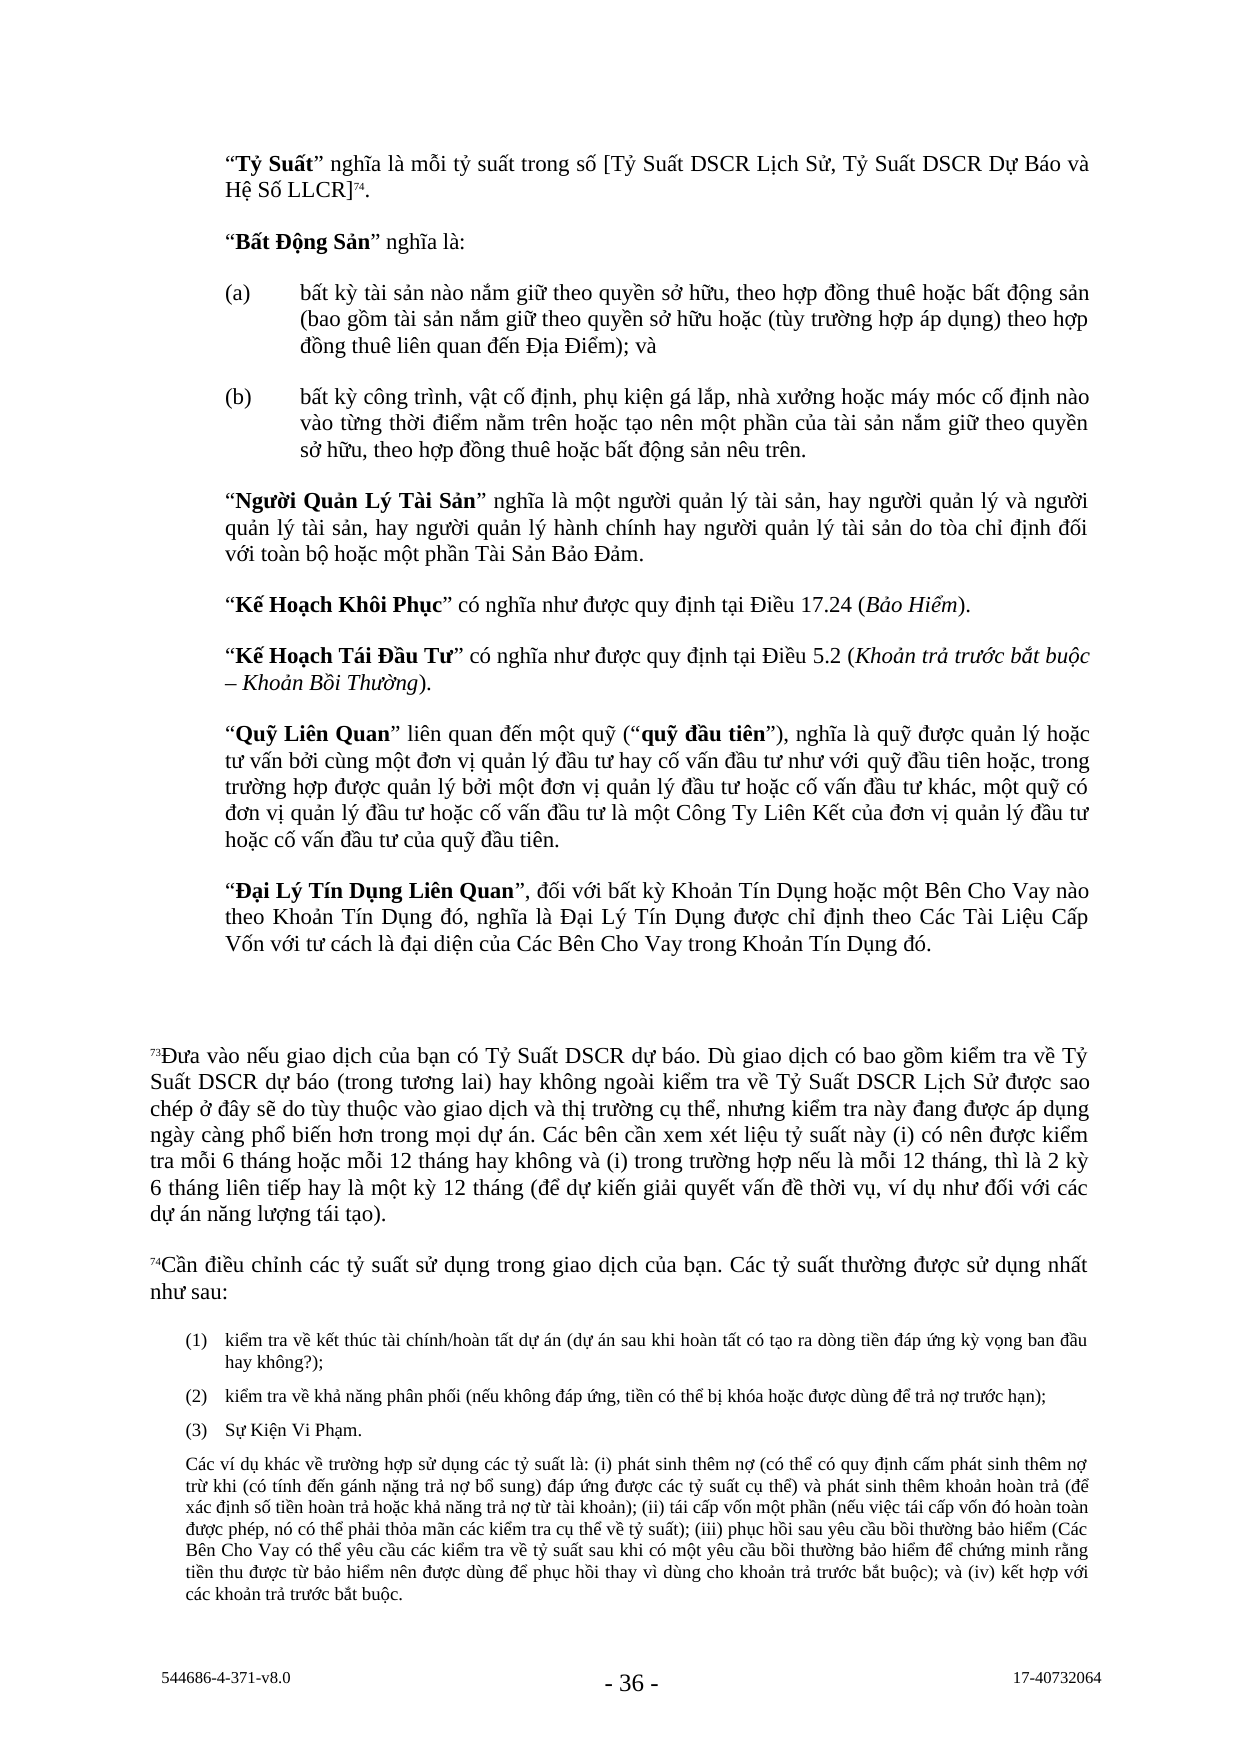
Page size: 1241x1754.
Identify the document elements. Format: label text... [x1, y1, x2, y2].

text “Đại Lý Tín Dụng Liên Quan”, đối với bất kỳ Khoản Tín Dụng hoặc một Bên Cho Vay nào theo Khoản Tín Dụng đó, nghĩa là Đại Lý Tín Dụng được chỉ định theo Các Tài Liệu Cấp Vốn với tư cách là đại diện của Các Bên Cho Vay trong Khoản Tín Dụng đó. [225, 877, 1090, 956]
text “Kế Hoạch Tái Đầu Tư” có nghĩa như được quy định tại Điều 5.2 (Khoản trả trước bắt buộc – Khoản Bồi Thường). [225, 643, 1090, 695]
text bất kỳ công trình, vật cố định, phụ kiện gá lắp, nhà xưởng hoặc máy móc cố định nào vào từng thời điểm nằm trên hoặc tạo nên một phần của tài sản nắm giữ theo quyền sở hữu, theo hợp đồng thuê hoặc bất động sản nêu trên. [225, 383, 1090, 462]
text “Người Quản Lý Tài Sản” nghĩa là một người quản lý tài sản, hay người quản lý và người quản lý tài sản, hay người quản lý hành chính hay người quản lý tài sản do tòa chỉ định đối với toàn bộ hoặc một phần Tài Sản Bảo Đảm. [225, 487, 1090, 566]
text “Tỷ Suất” nghĩa là mỗi tỷ suất trong số [Tỷ Suất DSCR Lịch Sử, Tỷ Suất DSCR Dự Báo và Hệ Số LLCR]. [225, 150, 1090, 203]
text “Quỹ Liên Quan” liên quan đến một quỹ (“quỹ đầu tiên”), nghĩa là quỹ được quản lý hoặc tư vấn bởi cùng một đơn vị quản lý đầu tư hay cố vấn đầu tư như với quỹ đầu tiên hoặc, trong trường hợp được quản lý bởi một đơn vị quản lý đầu tư hoặc cố vấn đầu tư khác, một quỹ có đơn vị quản lý đầu tư hoặc cố vấn đầu tư là một Công Ty Liên Kết của đơn vị quản lý đầu tư hoặc cố vấn đầu tư của quỹ đầu tiên. [225, 720, 1090, 852]
list bất kỳ tài sản nào nắm giữ theo quyền sở hữu, theo hợp đồng thuê hoặc bất động sản (bao gồm tài sản nắm giữ theo quyền sở hữu hoặc (tùy trường hợp áp dụng) theo hợp đồng thuê liên quan đến Địa Điểm); và [225, 279, 1090, 358]
text “Kế Hoạch Khôi Phục” có nghĩa như được quy định tại Điều 17.24 (Bảo Hiểm). [225, 591, 1090, 618]
text “Bất Động Sản” nghĩa là: [225, 228, 1090, 254]
